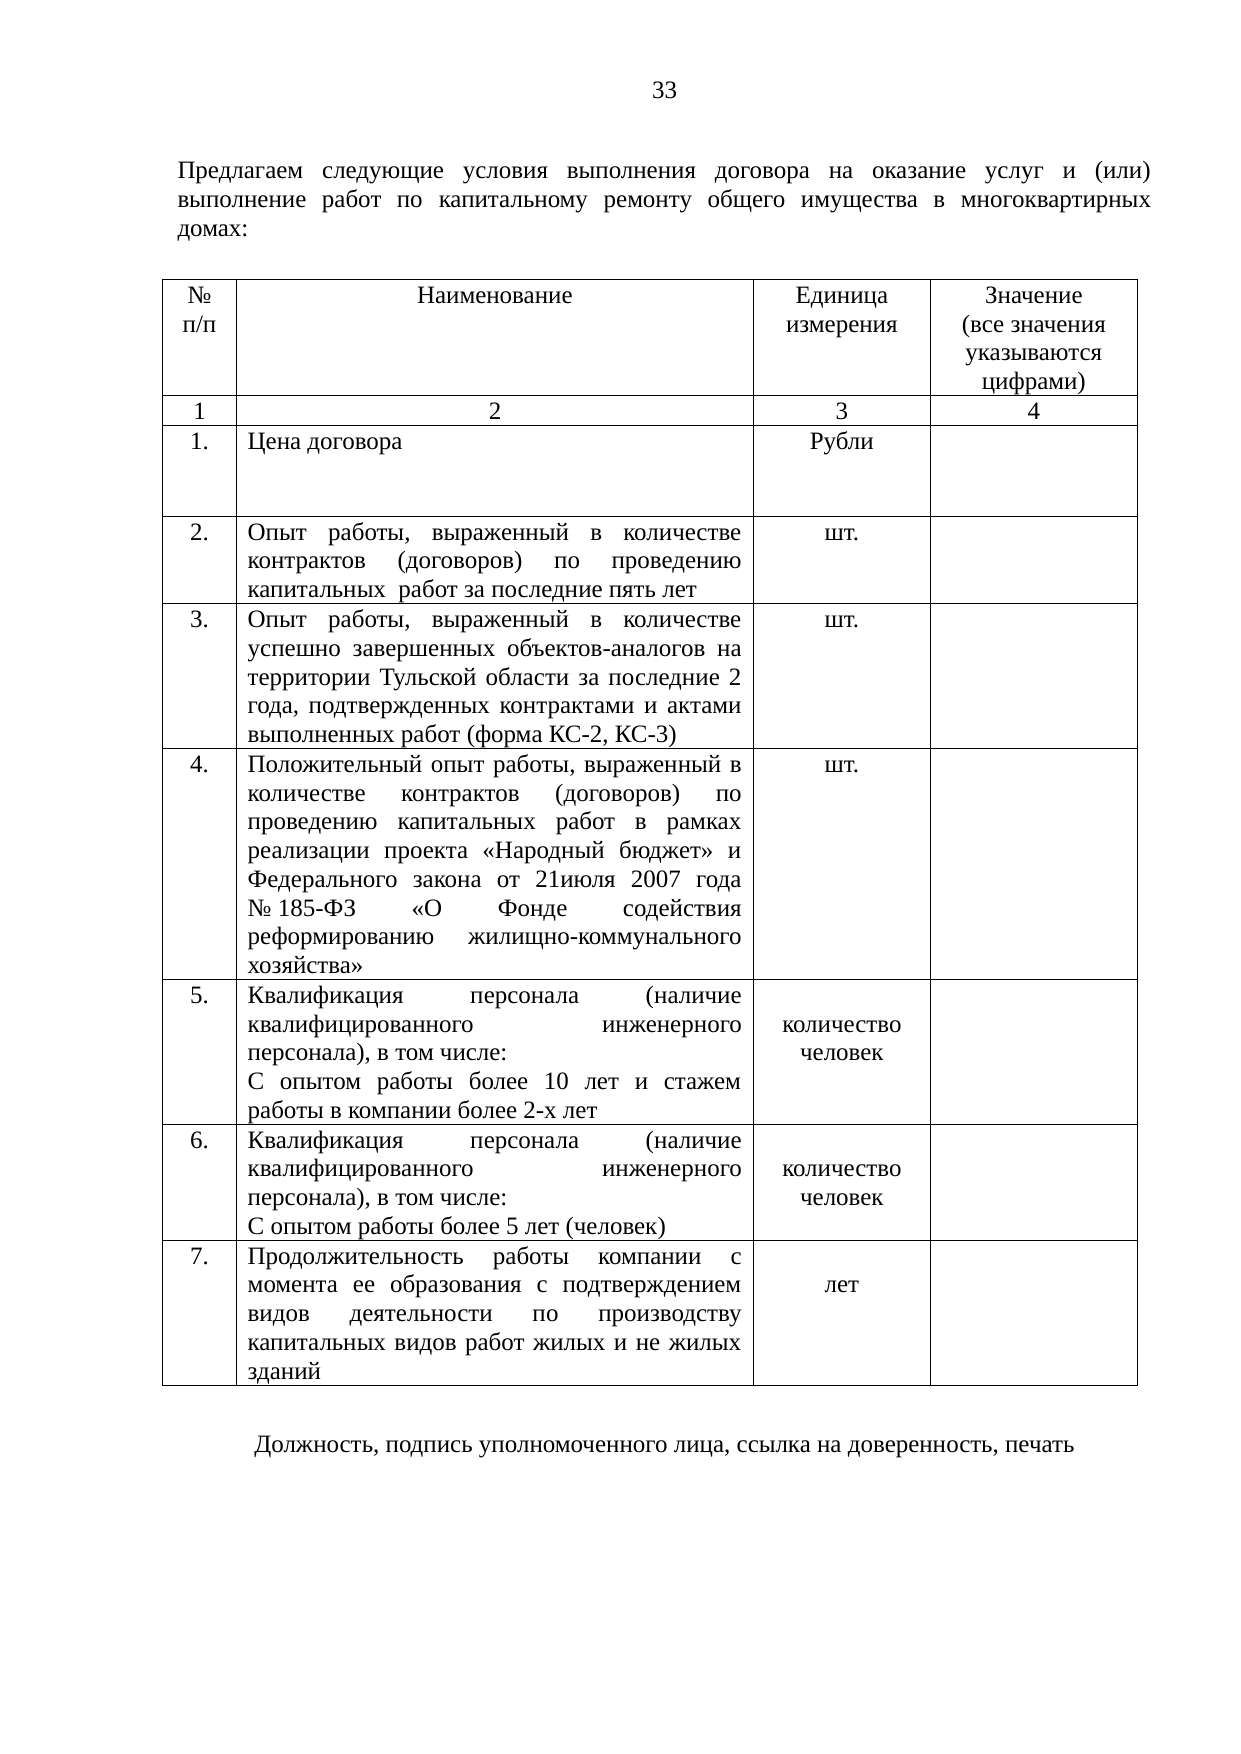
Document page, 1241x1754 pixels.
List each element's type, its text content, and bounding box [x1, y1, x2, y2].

table_header Наименование [237, 280, 753, 395]
table_cell шт. [754, 749, 930, 979]
table_cell Квалификация персонала (наличие квалифицированного инженерного персонала), в том числе: С опытом работы более 10 лет и стажем работы в компании более 2-х лет [237, 980, 753, 1124]
table_cell 3. [163, 604, 236, 748]
table_cell [931, 749, 1137, 979]
table_cell шт. [754, 517, 930, 603]
table_header Единица измерения [754, 280, 930, 395]
table_cell Опыт работы, выраженный в количестве контрактов (договоров) по проведению капитальных работ за последние пять лет [237, 517, 753, 603]
table_cell [931, 1125, 1137, 1240]
table_cell лет [754, 1241, 930, 1384]
table_cell [931, 980, 1137, 1124]
table_cell 1. [163, 426, 236, 516]
table_cell Рубли [754, 426, 930, 516]
table_cell количество человек [754, 1125, 930, 1240]
table_cell [931, 1241, 1137, 1384]
table_header № п/п [163, 280, 236, 395]
table_cell 7. [163, 1241, 236, 1384]
table_cell 2 [237, 396, 753, 425]
table_cell Опыт работы, выраженный в количестве успешно завершенных объектов-аналогов на территории Тульской области за последние 2 года, подтвержденных контрактами и актами выполненных работ (форма КС-2, КС-3) [237, 604, 753, 748]
table_cell Положительный опыт работы, выраженный в количестве контрактов (договоров) по проведению капитальных работ в рамках реализации проекта «Народный бюджет» и Федерального закона от 21июля 2007 года № 185-ФЗ «О Фонде содействия реформированию жилищно-коммунального хозяйства» [237, 749, 753, 979]
table_cell [931, 517, 1137, 603]
table_cell 5. [163, 980, 236, 1124]
table_cell Квалификация персонала (наличие квалифицированного инженерного персонала), в том числе: С опытом работы более 5 лет (человек) [237, 1125, 753, 1240]
table_cell [931, 604, 1137, 748]
table_cell шт. [754, 604, 930, 748]
table_cell [931, 426, 1137, 516]
table_cell количество человек [754, 980, 930, 1124]
table_cell 3 [754, 396, 930, 425]
list Предлагаем следующие условия выполнения договора на оказание услуг и (или) выполнение работ по капитальному ремонту общего имущества в многоквартирных домах: [177, 155, 1152, 242]
table_cell 4 [931, 396, 1137, 425]
table_cell 1 [163, 396, 236, 425]
table_cell 4. [163, 749, 236, 979]
text Должность, подпись уполномоченного лица, ссылка на доверенность, печать [177, 1429, 1152, 1458]
table_cell 2. [163, 517, 236, 603]
table_header Значение (все значения указываются цифрами) [931, 280, 1137, 395]
table_cell Цена договора [237, 426, 753, 516]
table_cell Продолжительность работы компании с момента ее образования с подтверждением видов деятельности по производству капитальных видов работ жилых и не жилых зданий [237, 1241, 753, 1384]
table_cell 6. [163, 1125, 236, 1240]
